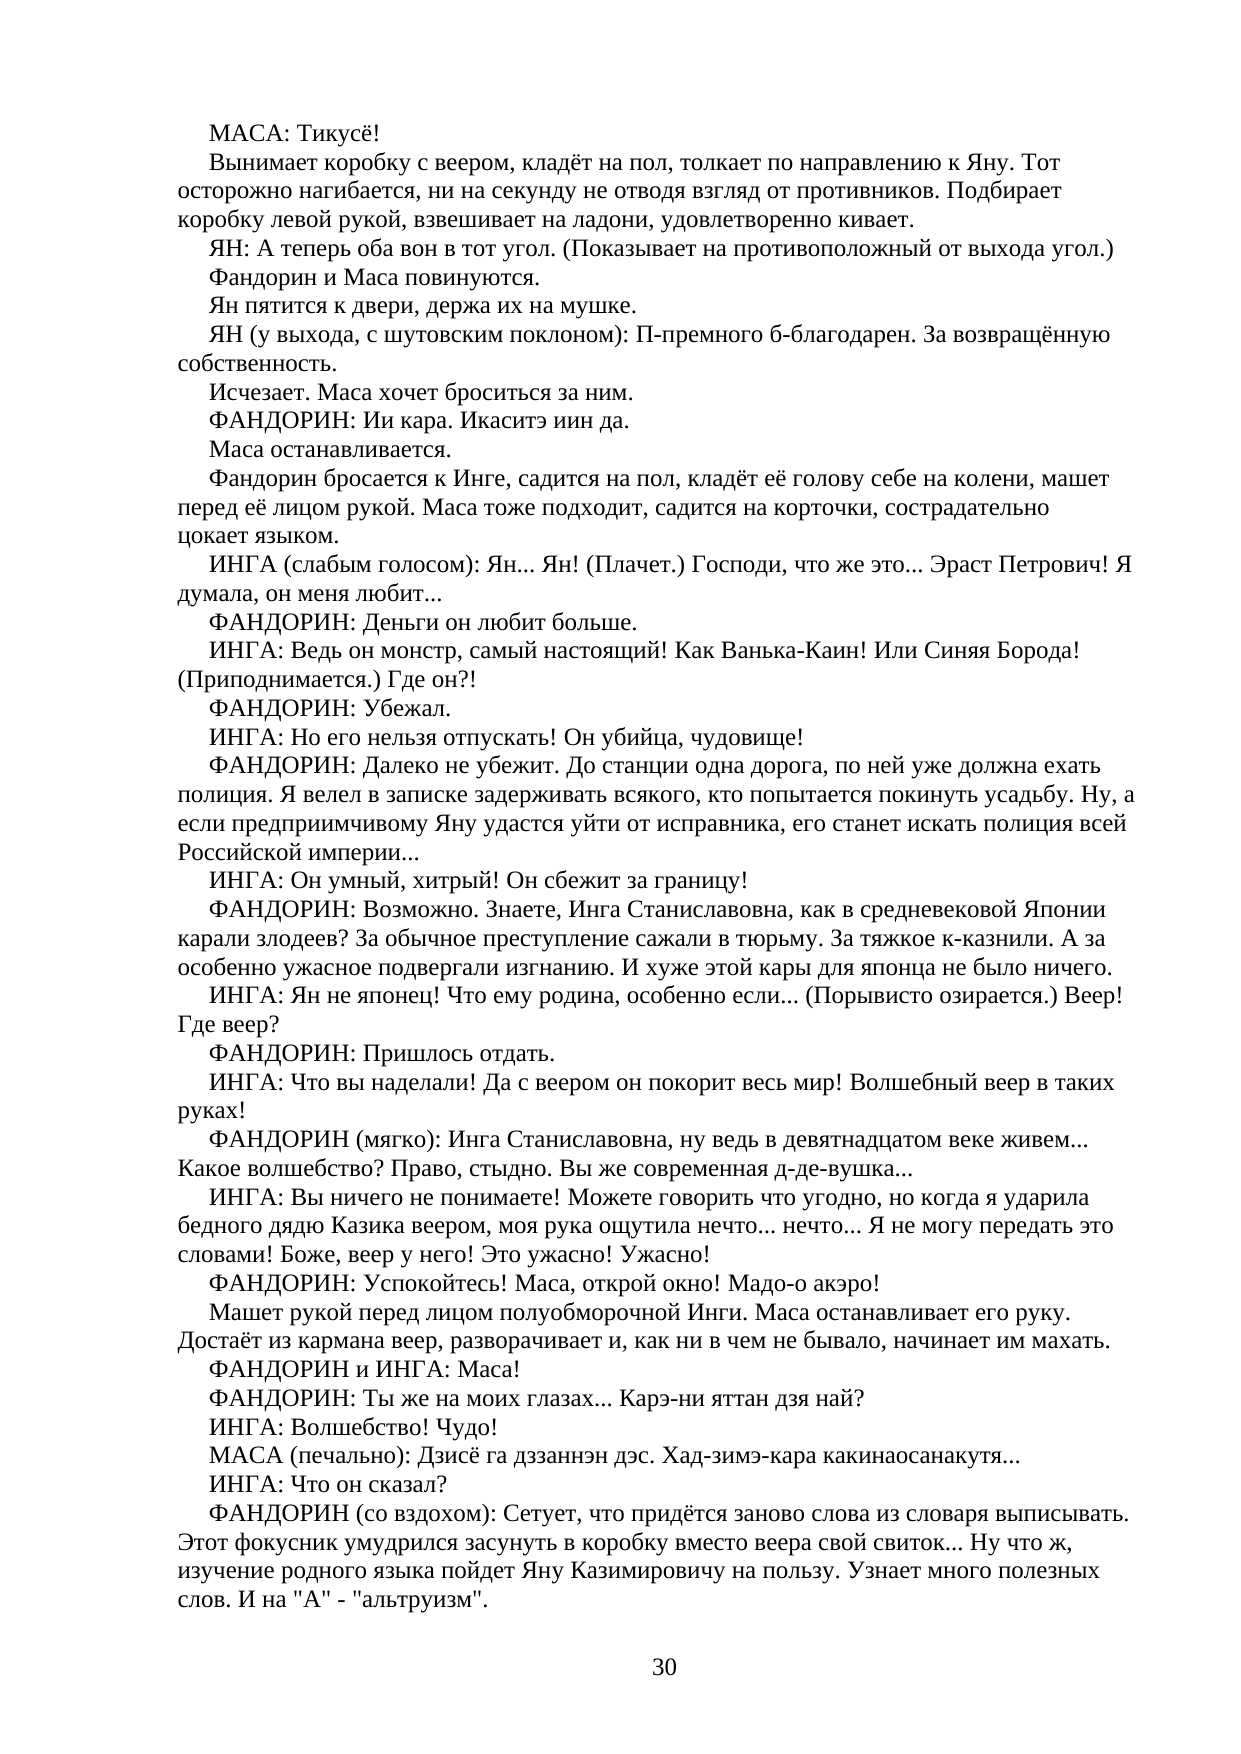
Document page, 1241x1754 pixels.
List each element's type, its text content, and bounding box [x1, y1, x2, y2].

text ИНГА: Ведь он монстр, самый настоящий! Как Ванька-Каин! Или Синяя Борода! [177, 636, 1152, 664]
text Достаёт из кармана веер, разворачивает и, как ни в чем не бывало, начинает им махать. [177, 1326, 1152, 1354]
text ИНГА: Что вы наделали! Да с веером он покорит весь мир! Волшебный веер в таких [177, 1067, 1152, 1096]
text руках! [177, 1096, 1152, 1124]
text ФАНДОРИН: Ии кара. Икаситэ иин да. [177, 406, 1152, 434]
text полиция. Я велел в записке задерживать всякого, кто попытается покинуть усадьбу. Ну, а [177, 779, 1152, 808]
text МАСА (печально): Дзисё га дззаннэн дэс. Хад-зимэ-кара какинаосанакутя... [177, 1441, 1152, 1469]
text ИНГА (слабым голосом): Ян... Ян! (Плачет.) Господи, что же это... Эраст Петрович! Я [177, 549, 1152, 578]
text ЯН (у выхода, с шутовским поклоном): П-премного б-благодарен. За возвращённую [177, 319, 1152, 348]
text ФАНДОРИН: Ты же на моих глазах... Карэ-ни яттан дзя най? [177, 1383, 1152, 1412]
text ФАНДОРИН: Далеко не убежит. До станции одна дорога, по ней уже должна ехать [177, 751, 1152, 779]
text цокает языком. [177, 521, 1152, 549]
text изучение родного языка пойдет Яну Казимировичу на пользу. Узнает много полезных [177, 1556, 1152, 1584]
text ИНГА: Ян не японец! Что ему родина, особенно если... (Порывисто озирается.) Веер! [177, 981, 1152, 1009]
text ФАНДОРИН: Успокойтесь! Маса, открой окно! Мадо-о акэро! [177, 1268, 1152, 1297]
text собственность. [177, 348, 1152, 377]
text осторожно нагибается, ни на секунду не отводя взгляд от противников. Подбирает [177, 176, 1152, 204]
text бедного дядю Казика веером, моя рука ощутила нечто... нечто... Я не могу передать это [177, 1211, 1152, 1239]
text Ян пятится к двери, держа их на мушке. [177, 291, 1152, 319]
text думала, он меня любит... [177, 578, 1152, 607]
text ФАНДОРИН (мягко): Инга Станиславовна, ну ведь в девятнадцатом веке живем... [177, 1124, 1152, 1153]
text Российской империи... [177, 837, 1152, 866]
text Фандорин и Маса повинуются. [177, 262, 1152, 291]
text ФАНДОРИН (со вздохом): Сетует, что придётся заново слова из словаря выписывать. [177, 1498, 1152, 1527]
text Вынимает коробку с веером, кладёт на пол, толкает по направлению к Яну. Тот [177, 147, 1152, 176]
text слов. И на "А" - "альтруизм". [177, 1584, 1152, 1613]
text ИНГА: Волшебство! Чудо! [177, 1412, 1152, 1441]
text (Приподнимается.) Где он?! [177, 664, 1152, 693]
text Какое волшебство? Право, стыдно. Вы же современная д-де-вушка... [177, 1153, 1152, 1182]
text Этот фокусник умудрился засунуть в коробку вместо веера свой свиток... Ну что ж, [177, 1527, 1152, 1556]
text коробку левой рукой, взвешивает на ладони, удовлетворенно кивает. [177, 204, 1152, 233]
text словами! Боже, веер у него! Это ужасно! Ужасно! [177, 1239, 1152, 1268]
text ИНГА: Что он сказал? [177, 1469, 1152, 1498]
text особенно ужасное подвергали изгнанию. И хуже этой кары для японца не было ничего. [177, 952, 1152, 981]
text Маса останавливается. [177, 434, 1152, 463]
text Исчезает. Маса хочет броситься за ним. [177, 377, 1152, 406]
text ФАНДОРИН: Деньги он любит больше. [177, 607, 1152, 636]
text ИНГА: Вы ничего не понимаете! Можете говорить что угодно, но когда я ударила [177, 1182, 1152, 1211]
text ФАНДОРИН и ИНГА: Маса! [177, 1354, 1152, 1383]
text перед её лицом рукой. Маса тоже подходит, садится на корточки, сострадательно [177, 492, 1152, 521]
text МАСА: Тикусё! [177, 118, 1152, 147]
text ФАНДОРИН: Пришлось отдать. [177, 1038, 1152, 1067]
text ФАНДОРИН: Убежал. [177, 693, 1152, 722]
text если предприимчивому Яну удастся уйти от исправника, его станет искать полиция всей [177, 808, 1152, 837]
text ЯН: А теперь оба вон в тот угол. (Показывает на противоположный от выхода угол.) [177, 233, 1152, 262]
text Фандорин бросается к Инге, садится на пол, кладёт её голову себе на колени, машет [177, 463, 1152, 492]
text ФАНДОРИН: Возможно. Знаете, Инга Станиславовна, как в средневековой Японии [177, 894, 1152, 923]
text Машет рукой перед лицом полуобморочной Инги. Маса останавливает его руку. [177, 1297, 1152, 1326]
text Где веер? [177, 1009, 1152, 1038]
text ИНГА: Но его нельзя отпускать! Он убийца, чудовище! [177, 722, 1152, 751]
text карали злодеев? За обычное преступление сажали в тюрьму. За тяжкое к-казнили. А за [177, 923, 1152, 952]
text ИНГА: Он умный, хитрый! Он сбежит за границу! [177, 866, 1152, 894]
